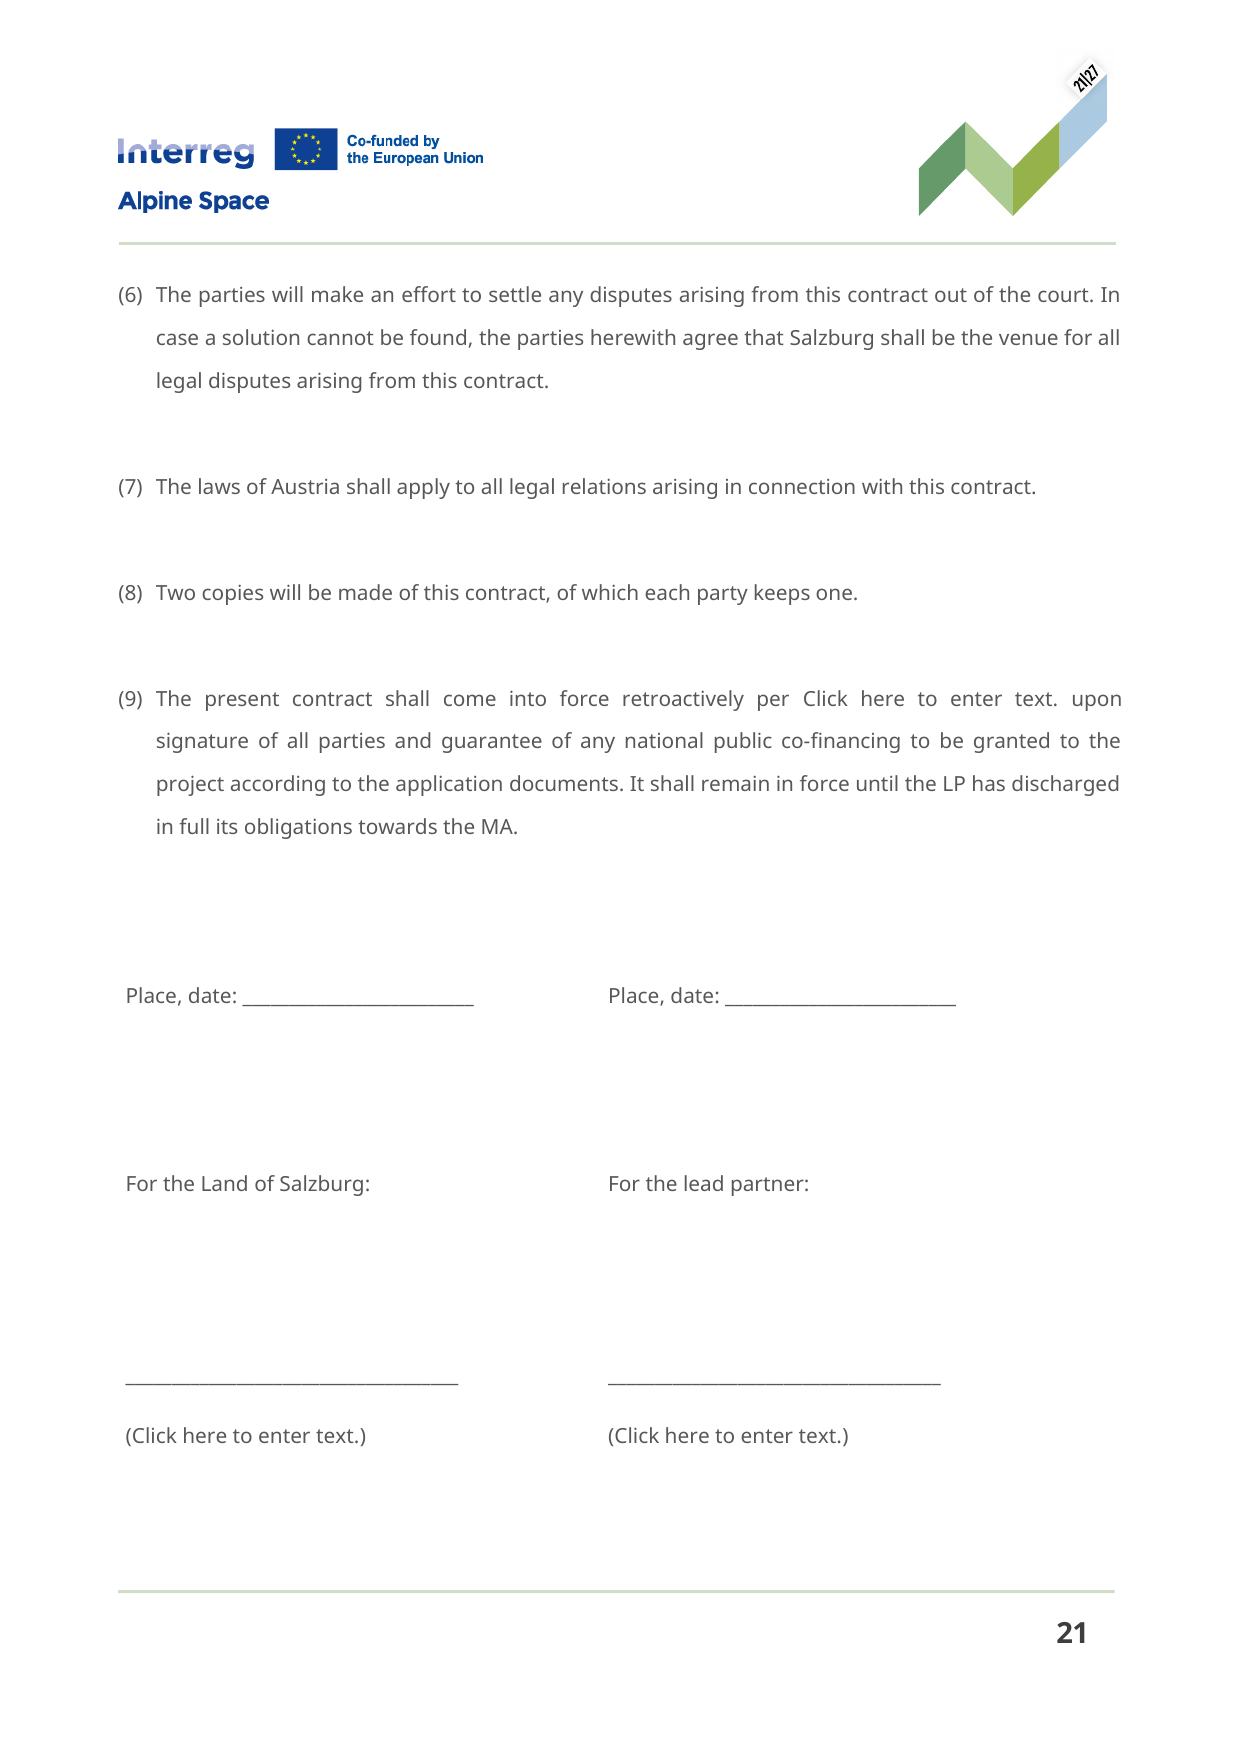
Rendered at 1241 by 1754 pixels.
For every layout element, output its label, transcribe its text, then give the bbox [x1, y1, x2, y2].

table_cell For the Land of Salzburg: ____________________________________ [118, 1043, 601, 1421]
list The laws of Austria shall apply to all legal relations arising in connection with this contract. [118, 472, 1122, 500]
table_cell () Stamp [601, 1421, 1083, 1546]
table_header Place, date: _________________________ [601, 981, 1083, 1042]
list The present contract shall come into force retroactively per upon signature of all parties and guarantee of any national public co-financing to be granted to the project according to the application documents. It shall remain in force until the LP has discharged in full its obligations towards the MA. [118, 684, 1122, 840]
list Two copies will be made of this contract, of which each party keeps one. [118, 578, 1122, 606]
table_header Place, date: _________________________ [118, 981, 601, 1042]
picture [118, 44, 500, 213]
table_cell () ____________________________________ () Stamp [118, 1421, 601, 1546]
table_cell For the lead partner: ____________________________________ [601, 1043, 1083, 1421]
list The parties will make an effort to settle any disputes arising from this contract out of the court. In case a solution cannot be found, the parties herewith agree that Salzburg shall be the venue for all legal disputes arising from this contract. [118, 281, 1122, 394]
